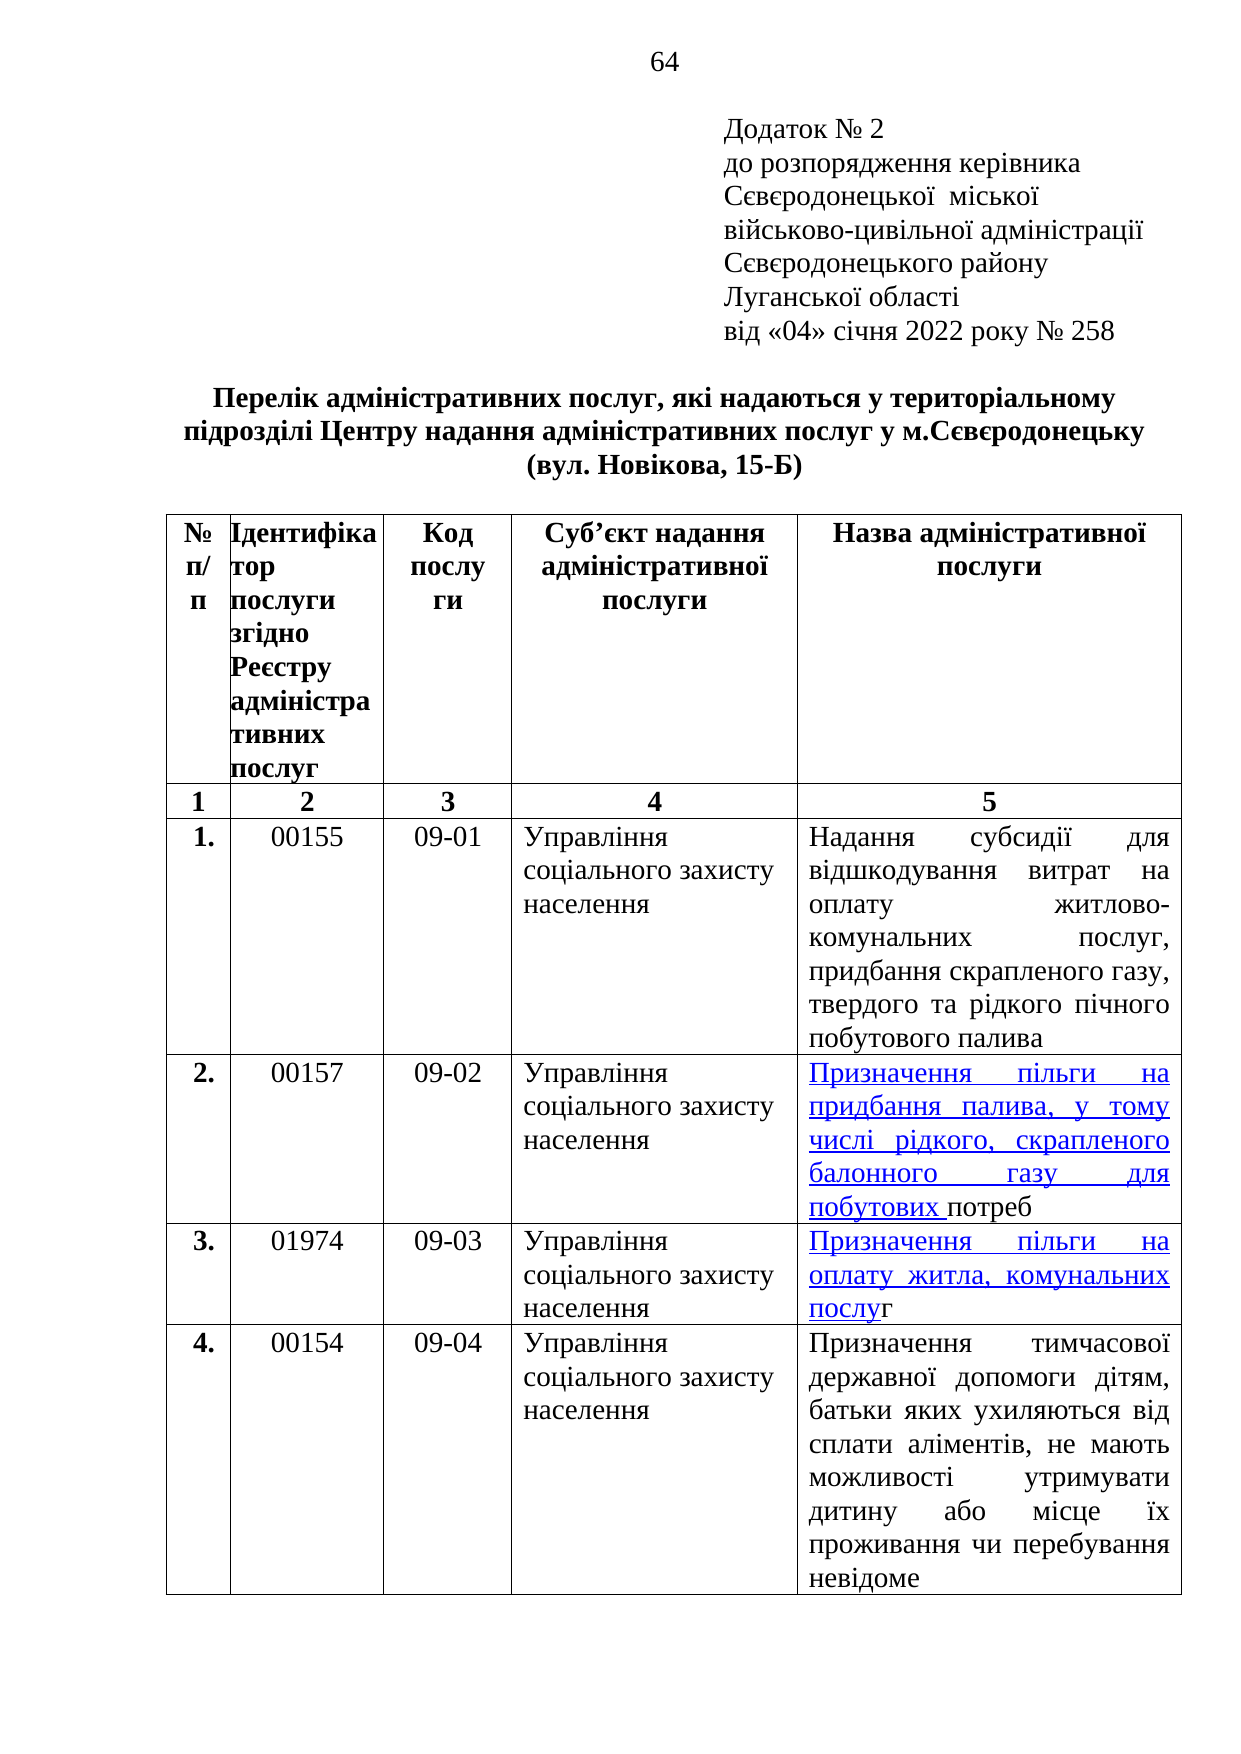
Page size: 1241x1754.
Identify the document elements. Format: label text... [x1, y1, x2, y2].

table_cell 01974 [231, 1224, 383, 1324]
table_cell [512, 1325, 797, 1593]
text Перелік адміністративних послуг, які надаються у територіальному підрозділі Центру надання адміністративних послуг у м.Сєвєродонецьку (вул. Новікова, 15-Б) [177, 380, 1152, 480]
table_header Суб’єкт надання адміністративної послуги [512, 515, 797, 783]
table_cell [167, 1325, 230, 1593]
table_cell 3 [384, 784, 511, 818]
table_cell Надання субсидії для відшкодування витрат на оплату житлово-комунальних послуг, придбання скрапленого газу, твердого та рідкого пічного побутового палива [798, 819, 1181, 1054]
table_cell 09-02 [384, 1055, 511, 1222]
table_cell 09-03 [384, 1224, 511, 1324]
table_cell 5 [798, 784, 1181, 818]
text до розпорядження керівника [723, 145, 1152, 178]
table_cell Управління соціального захисту населення [512, 819, 797, 1054]
table_cell 2 [231, 784, 383, 818]
table_header Код послу ги [384, 515, 511, 783]
table_cell Управління соціального захисту населення [512, 1224, 797, 1324]
table_header Ідентифікатор послуги згідно Реєстру адміністративних послуг [231, 515, 383, 783]
text Сєвєродонецької міської військово-цивільної адміністрації Сєвєродонецького району Луганської області [723, 178, 1152, 313]
table_cell Призначення тимчасової державної допомоги дітям, батьки яких ухиляються від сплати аліментів, не мають можливості утримувати дитину або місце їх проживання чи перебування невідоме [798, 1325, 1181, 1593]
table_cell Призначення пільги на оплату житла, комунальних послуг [798, 1224, 1181, 1324]
table_cell 00154 [231, 1325, 383, 1593]
table_cell [167, 1224, 230, 1324]
text від «04» січня 2022 року № 258 [723, 313, 1181, 346]
table_header № п/п [167, 515, 230, 783]
text Додаток № 2 [723, 111, 1152, 145]
table_cell 09-04 [384, 1325, 511, 1593]
table_cell [167, 1055, 230, 1222]
table_cell Управління соціального захисту населення [512, 1055, 797, 1222]
table_cell 1 [167, 784, 230, 818]
table_cell 00157 [231, 1055, 383, 1222]
table_cell Призначення пільги на придбання палива, у тому числі рідкого, скрапленого балонного газу для побутових потреб [798, 1055, 1181, 1222]
table_cell 00155 [231, 819, 383, 1054]
table_cell 4 [512, 784, 797, 818]
table_cell 09-01 [384, 819, 511, 1054]
table_cell [167, 819, 230, 1054]
table_header Назва адміністративної послуги [798, 515, 1181, 783]
